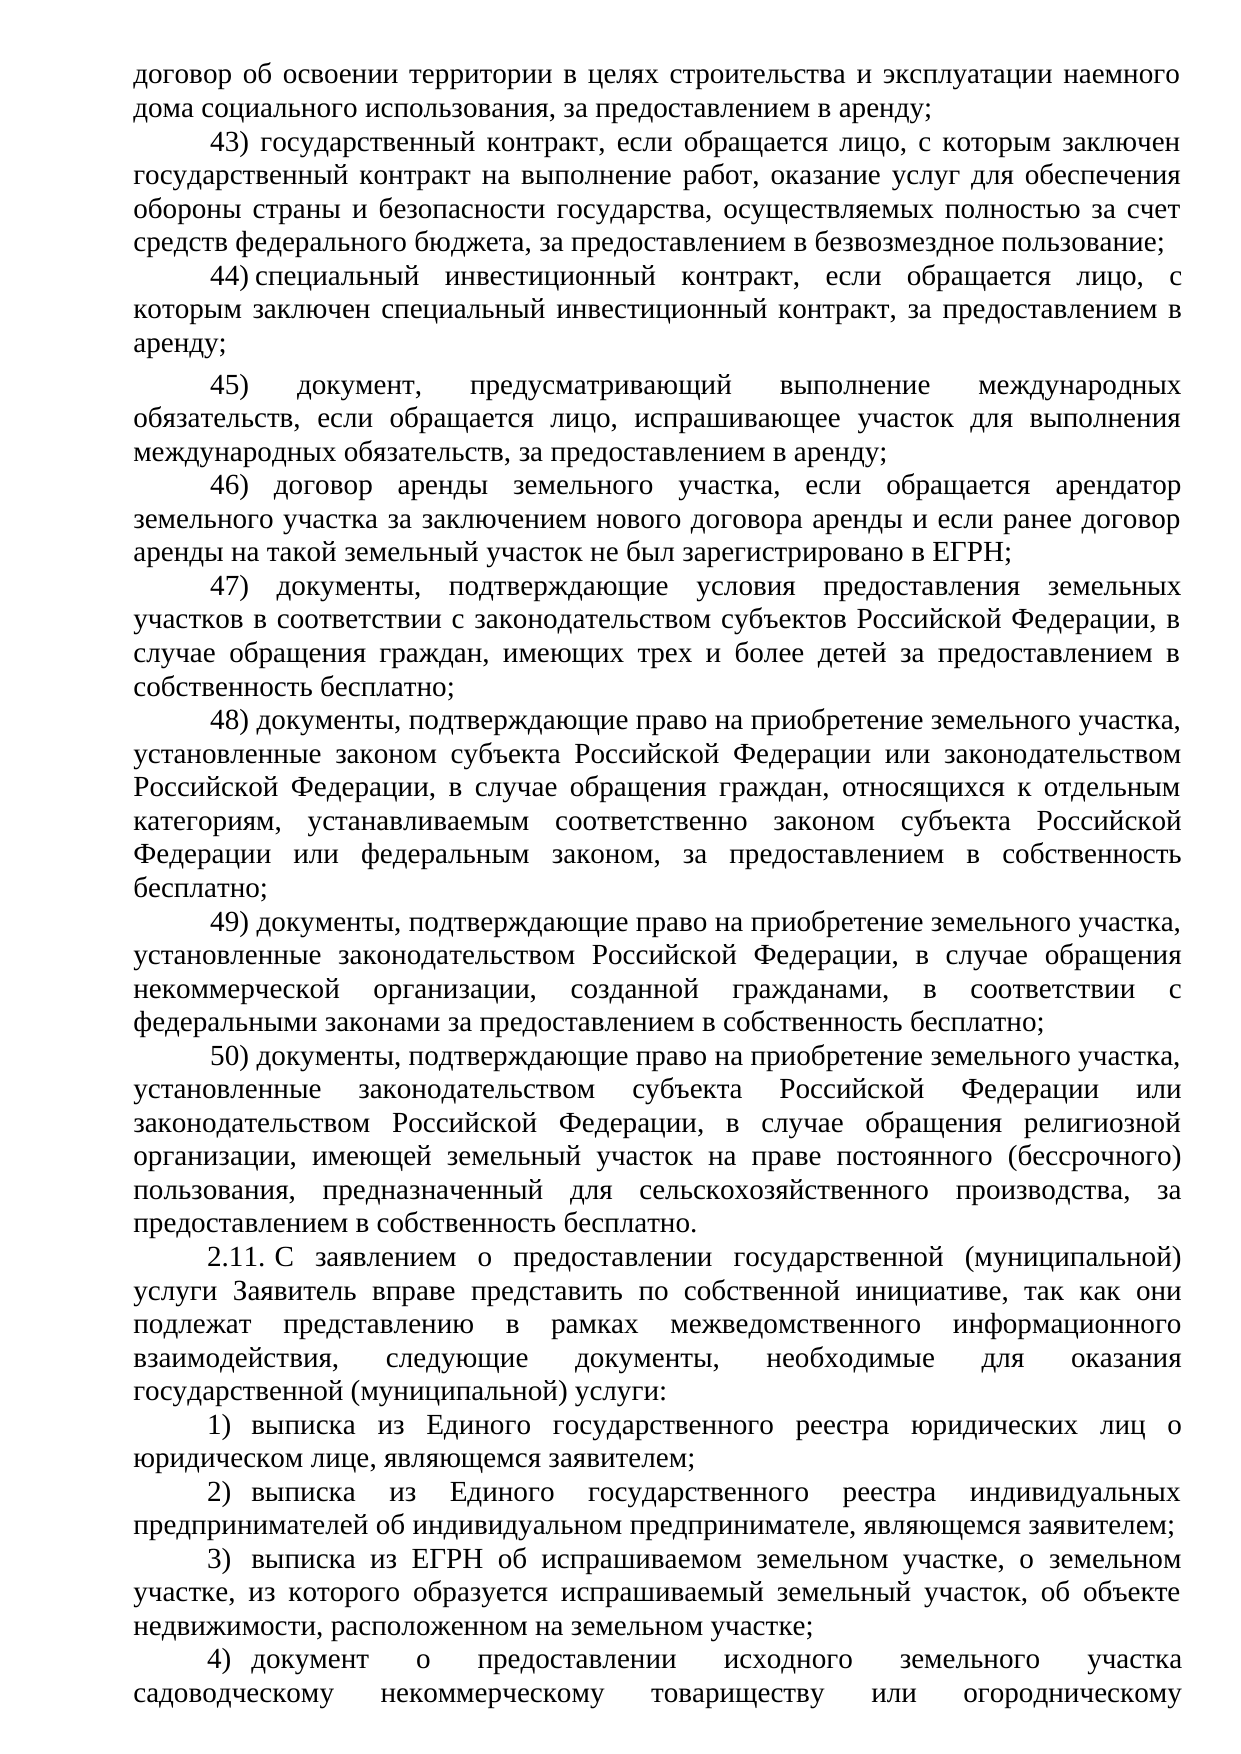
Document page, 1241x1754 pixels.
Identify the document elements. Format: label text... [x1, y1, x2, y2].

list документы, подтверждающие условия предоставления земельных участков в соответствии с законодательством субъектов Российской Федерации, в случае обращения граждан, имеющих трех и более детей за предоставлением в собственность бесплатно; [133, 568, 1181, 702]
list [133, 57, 1181, 124]
list документы, подтверждающие право на приобретение земельного участка, установленные законодательством субъекта Российской Федерации или законодательством Российской Федерации, в случае обращения религиозной организации, имеющей земельный участок на праве постоянного (бессрочного) пользования, предназначенный для сельскохозяйственного производства, за предоставлением в собственность бесплатно. [133, 1038, 1181, 1239]
list документы, подтверждающие право на приобретение земельного участка, установленные законодательством Российской Федерации, в случае обращения некоммерческой организации, созданной гражданами, в соответствии с федеральными законами за предоставлением в собственность бесплатно; [133, 904, 1182, 1038]
list С заявлением о предоставлении государственной (муниципальной) услуги Заявитель вправе представить по собственной инициативе, так как они подлежат представлению в рамках межведомственного информационного взаимодействия, следующие документы, необходимые для оказания государственной (муниципальной) услуги: [133, 1239, 1182, 1407]
list выписка из Единого государственного реестра индивидуальных предпринимателей об индивидуальном предпринимателе, являющемся заявителем; [133, 1474, 1181, 1541]
list договор аренды земельного участка, если обращается арендатор земельного участка за заключением нового договора аренды и если ранее договор аренды на такой земельный участок не был зарегистрировано в ЕГРН; [133, 467, 1181, 568]
list специальный инвестиционный контракт, если обращается лицо, с которым заключен специальный инвестиционный контракт, за предоставлением в аренду; [133, 258, 1182, 358]
list документ, предусматривающий выполнение международных обязательств, если обращается лицо, испрашивающее участок для выполнения международных обязательств, за предоставлением в аренду; [133, 367, 1181, 467]
list выписка из ЕГРН об испрашиваемом земельном участке, о земельном участке, из которого образуется испрашиваемый земельный участок, об объекте недвижимости, расположенном на земельном участке; [133, 1541, 1181, 1642]
list государственный контракт, если обращается лицо, с которым заключен государственный контракт на выполнение работ, оказание услуг для обеспечения обороны страны и безопасности государства, осуществляемых полностью за счет средств федерального бюджета, за предоставлением в безвозмездное пользование; [133, 124, 1182, 258]
list документы, подтверждающие право на приобретение земельного участка, установленные законом субъекта Российской Федерации или законодательством Российской Федерации, в случае обращения граждан, относящихся к отдельным категориям, устанавливаемым соответственно законом субъекта Российской Федерации или федеральным законом, за предоставлением в собственность бесплатно; [133, 702, 1182, 903]
list выписка из Единого государственного реестра юридических лиц о юридическом лице, являющемся заявителем; [133, 1407, 1182, 1474]
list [133, 1642, 1182, 1709]
